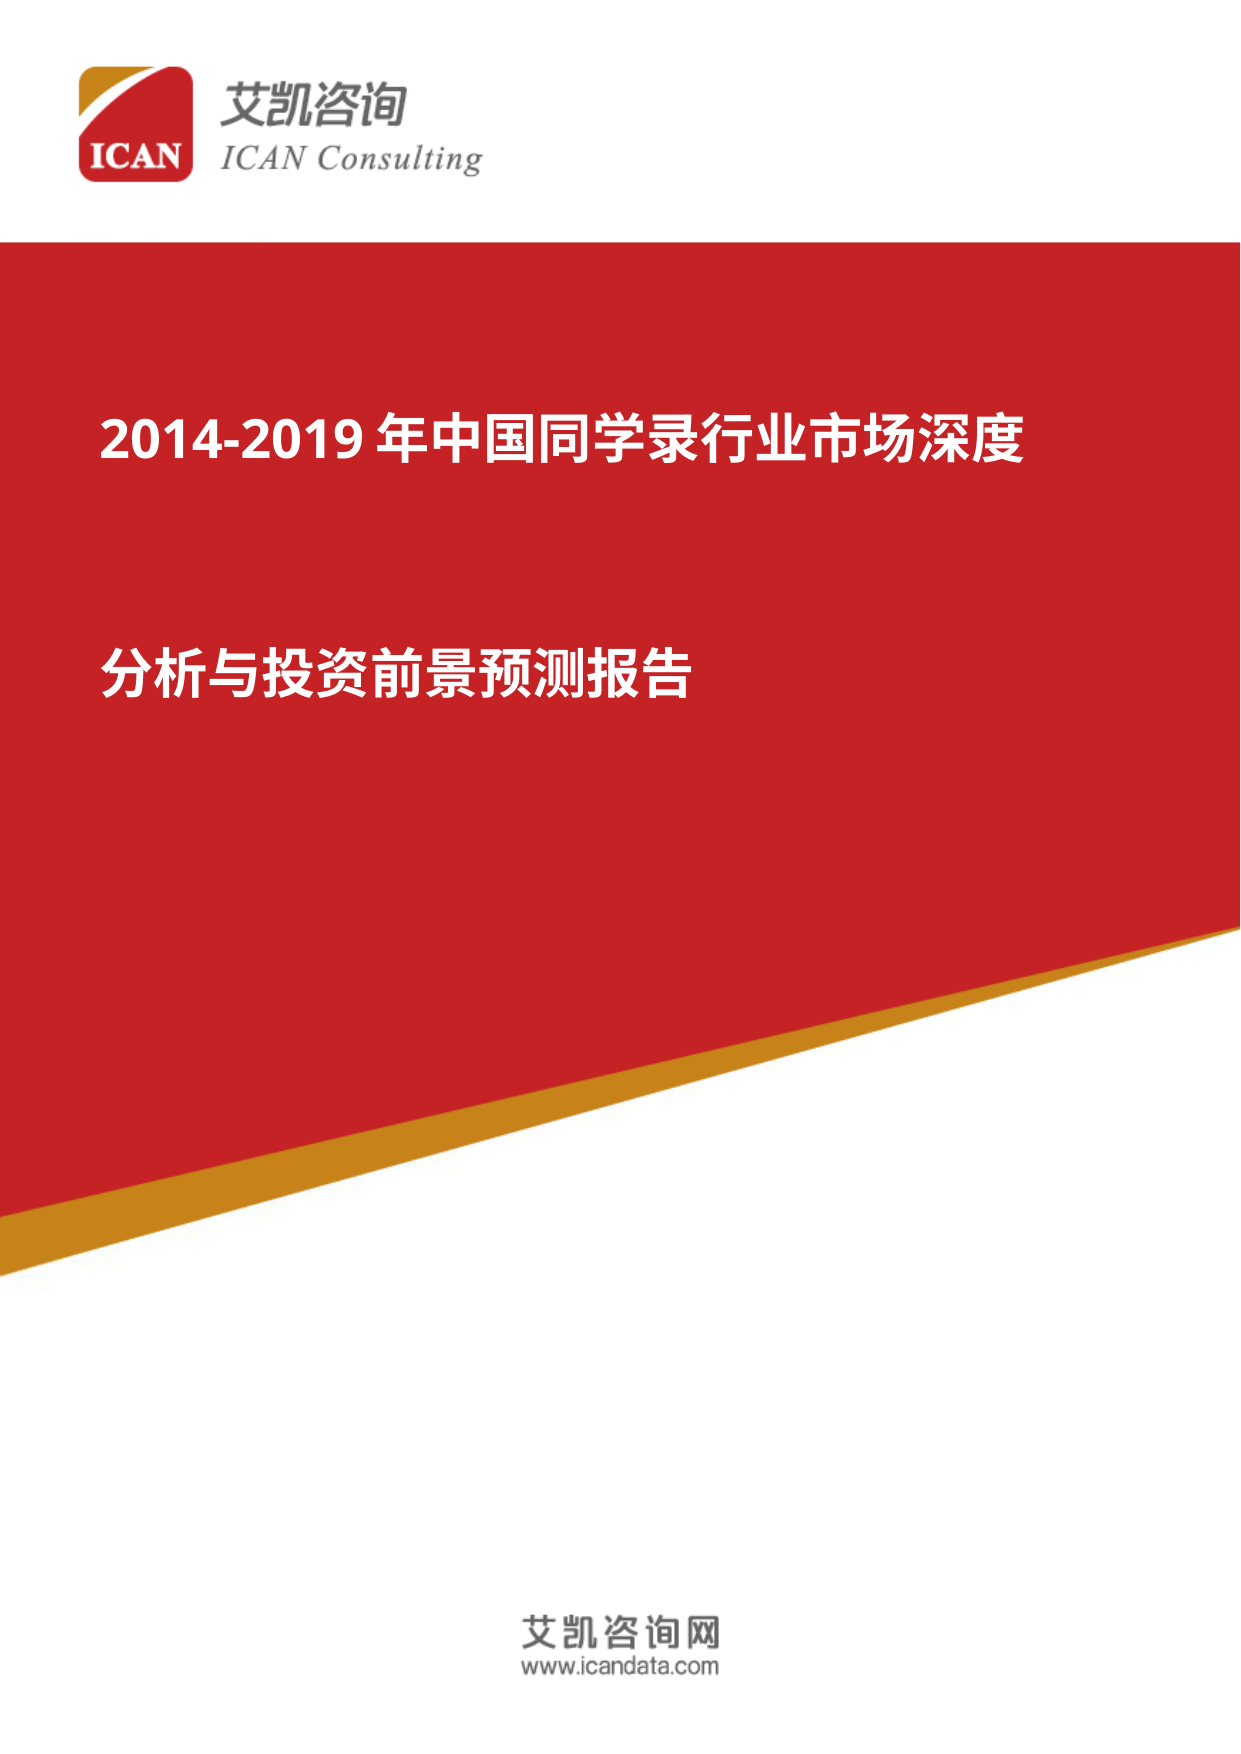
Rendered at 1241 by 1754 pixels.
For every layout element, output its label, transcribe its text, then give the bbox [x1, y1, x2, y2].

picture [0, 5, 1241, 1754]
subtitle 2014-2019年中国同学录行业市场深度分析与投资前景预测报告 [99, 386, 1053, 718]
